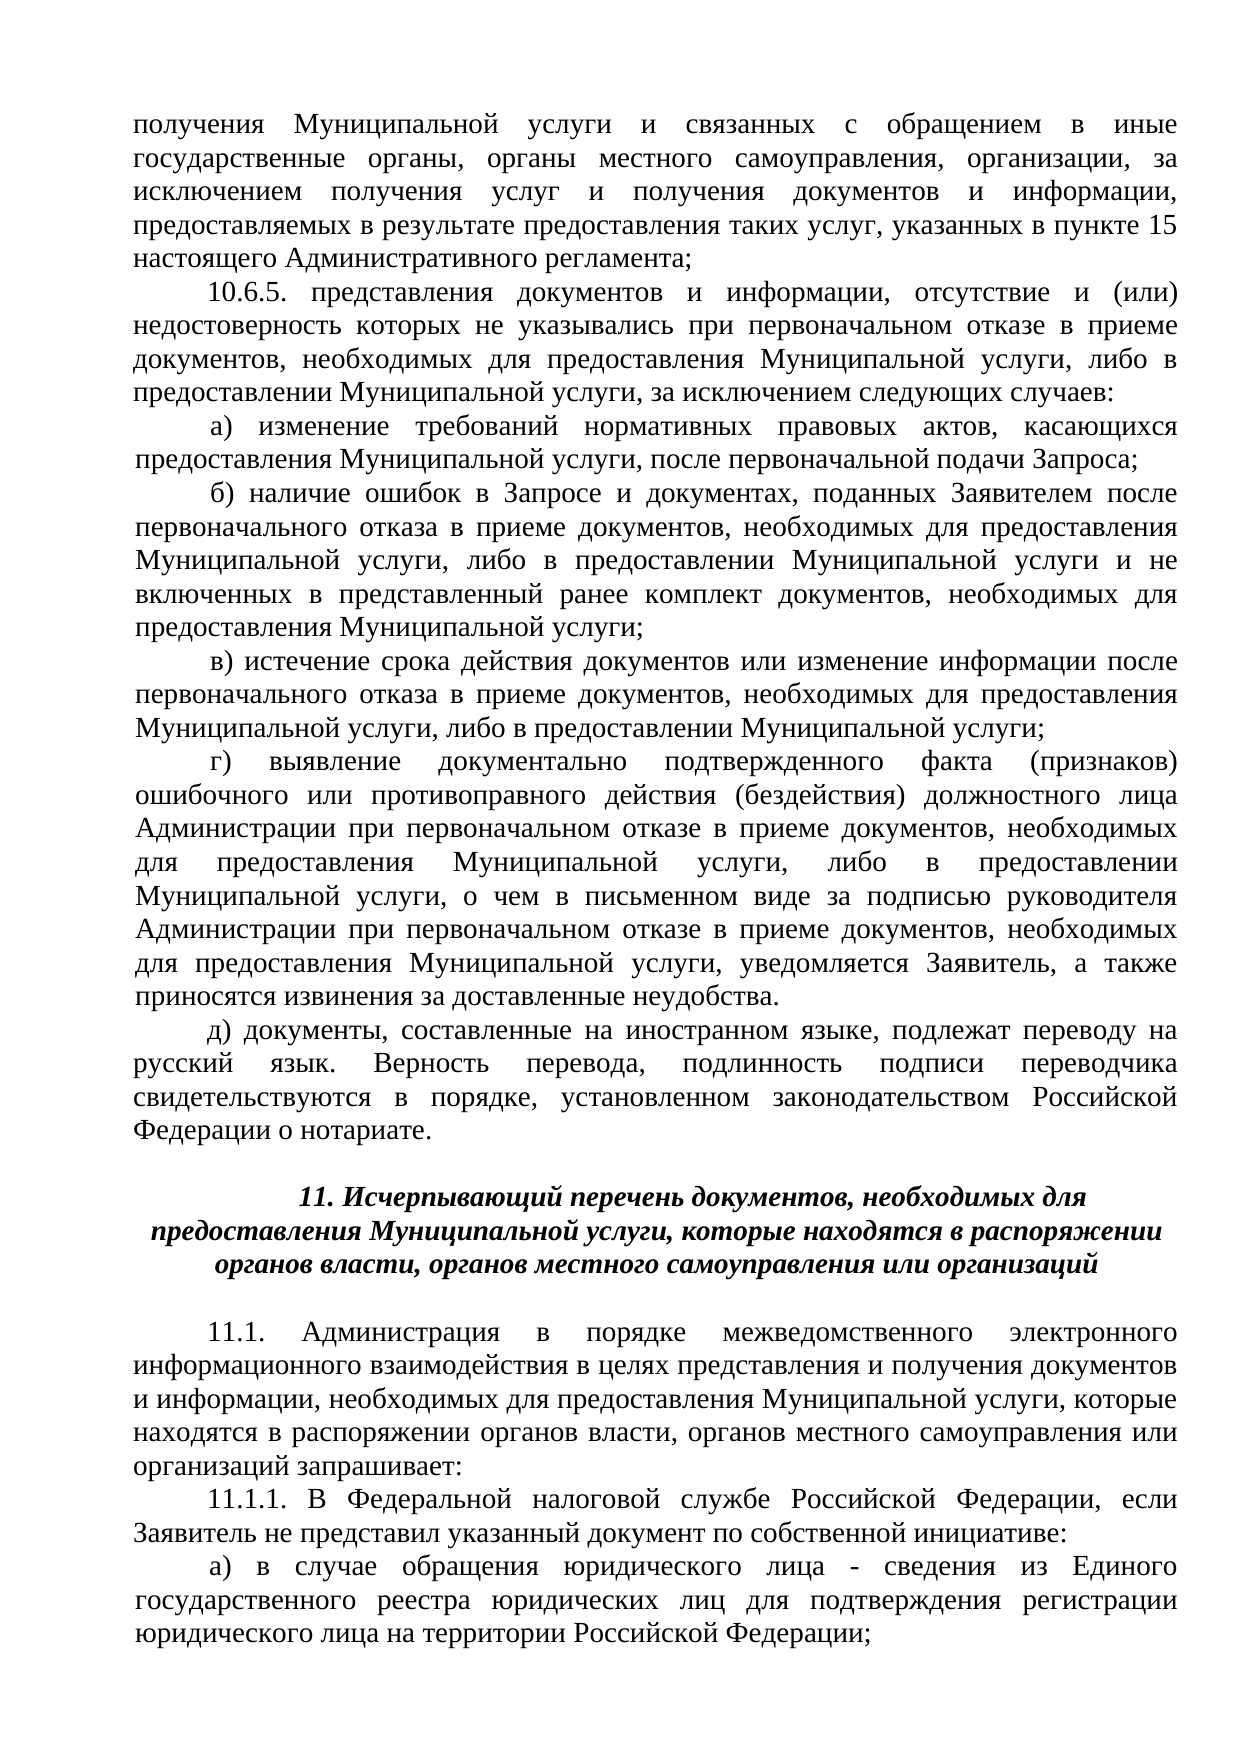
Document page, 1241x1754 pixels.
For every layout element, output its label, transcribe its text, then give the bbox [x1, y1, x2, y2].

text д) документы, составленные на иностранном языке, подлежат переводу на русский язык. Верность перевода, подлинность подписи переводчика свидетельствуются в порядке, установленном законодательством Российской Федерации о нотариате. [133, 1012, 1178, 1146]
text г) выявление документально подтвержденного факта (признаков) ошибочного или противоправного действия (бездействия) должностного лица Администрации при первоначальном отказе в приеме документов, необходимых для предоставления Муниципальной услуги, либо в предоставлении Муниципальной услуги, о чем в письменном виде за подписью руководителя Администрации при первоначальном отказе в приеме документов, необходимых для предоставления Муниципальной услуги, уведомляется Заявитель, а также приносятся извинения за доставленные неудобства. [135, 743, 1179, 1012]
text а) в случае обращения юридического лица - сведения из Единого государственного реестра юридических лиц для подтверждения регистрации юридического лица на территории Российской Федерации; [135, 1548, 1179, 1649]
text 11.1.1. В Федеральной налоговой службе Российской Федерации, если Заявитель не представил указанный документ по собственной инициативе: [133, 1481, 1179, 1548]
text 11.1. Администрация в порядке межведомственного электронного информационного взаимодействия в целях представления и получения документов и информации, необходимых для предоставления Муниципальной услуги, которые находятся в распоряжении органов власти, органов местного самоуправления или организаций запрашивает: [133, 1314, 1178, 1481]
text в) истечение срока действия документов или изменение информации после первоначального отказа в приеме документов, необходимых для предоставления Муниципальной услуги, либо в предоставлении Муниципальной услуги; [135, 643, 1179, 743]
text б) наличие ошибок в Запросе и документах, поданных Заявителем после первоначального отказа в приеме документов, необходимых для предоставления Муниципальной услуги, либо в предоставлении Муниципальной услуги и не включенных в представленный ранее комплект документов, необходимых для предоставления Муниципальной услуги; [135, 475, 1179, 643]
text 11. Исчерпывающий перечень документов, необходимых для предоставления Муниципальной услуги, которые находятся в распоряжении органов власти, органов местного самоуправления или организаций [135, 1179, 1178, 1280]
text 10.6.5. представления документов и информации, отсутствие и (или) недостоверность которых не указывались при первоначальном отказе в приеме документов, необходимых для предоставления Муниципальной услуги, либо в предоставлении Муниципальной услуги, за исключением следующих случаев: [133, 274, 1179, 408]
text а) изменение требований нормативных правовых актов, касающихся предоставления Муниципальной услуги, после первоначальной подачи Запроса; [135, 408, 1179, 475]
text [133, 106, 1179, 274]
